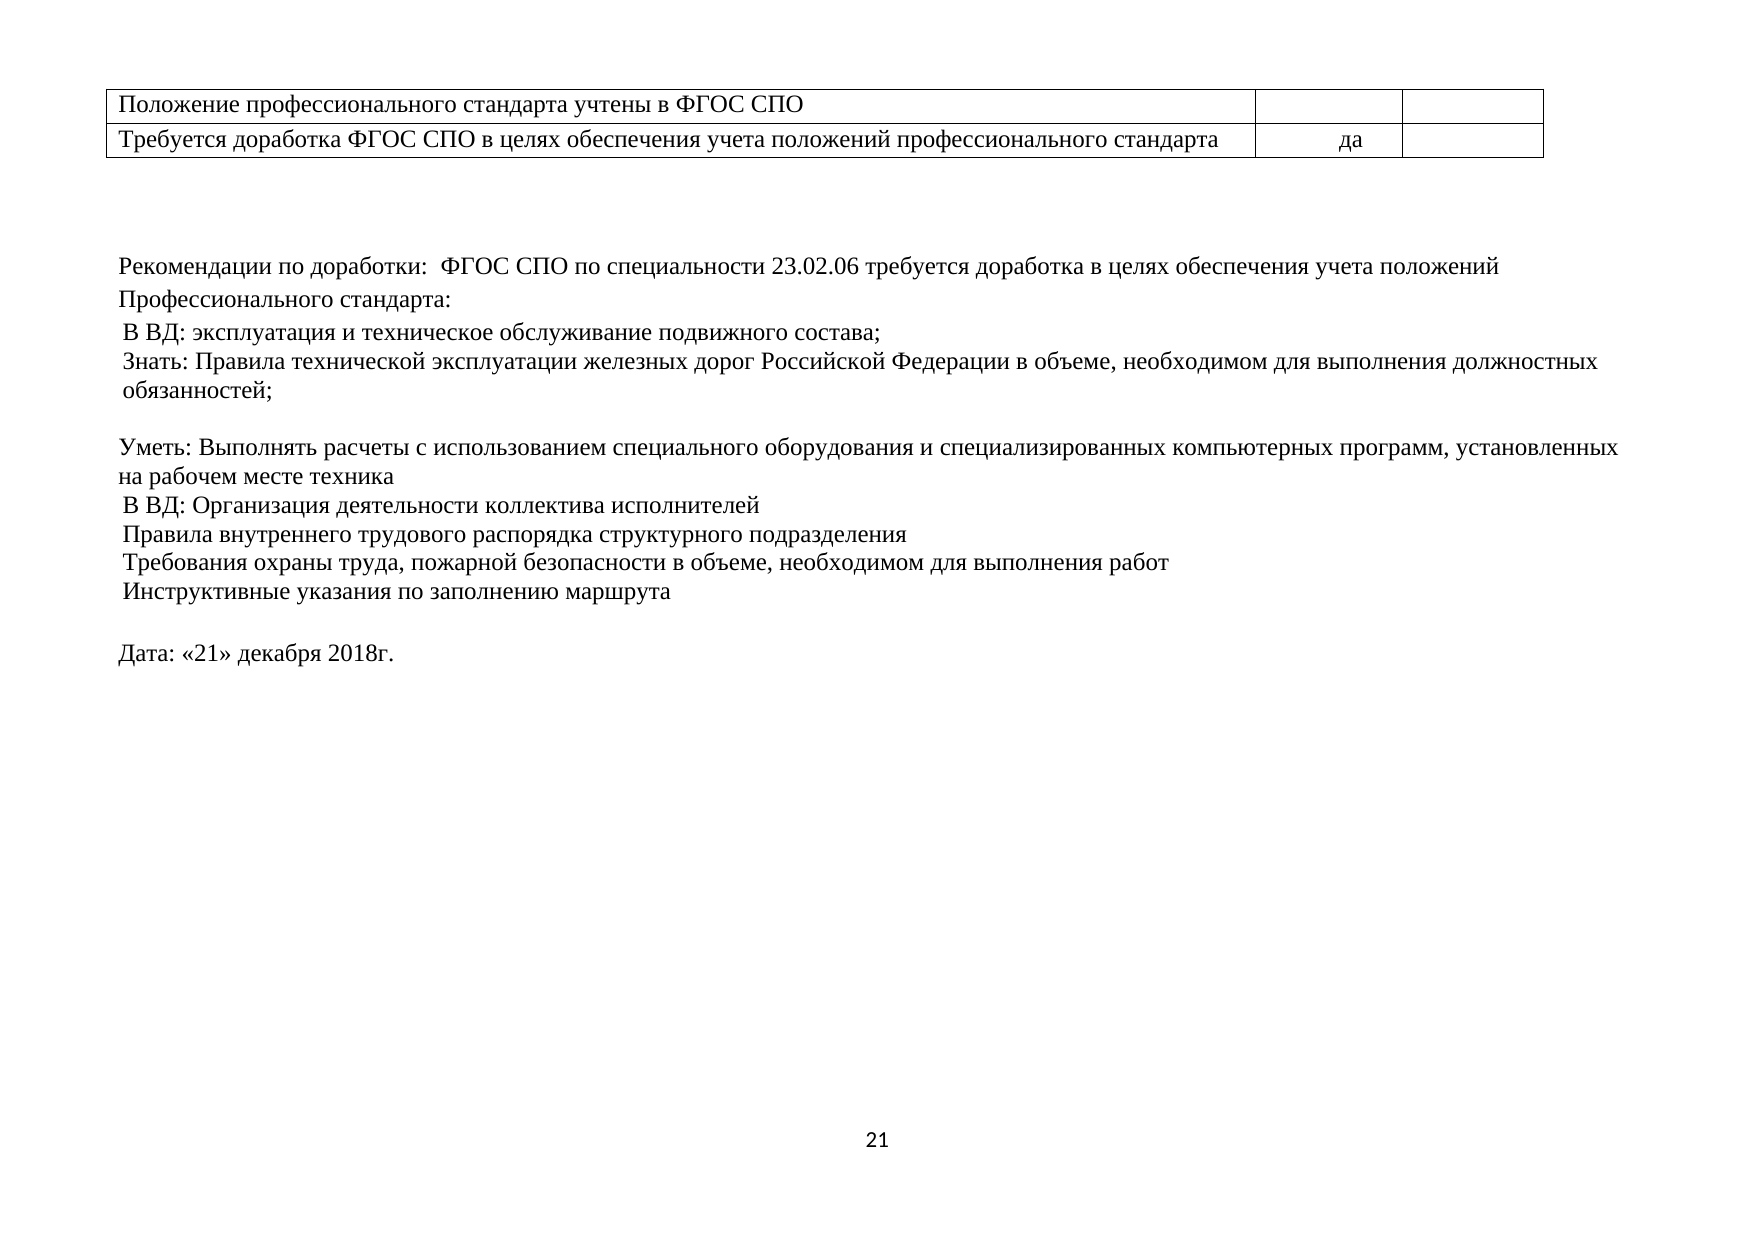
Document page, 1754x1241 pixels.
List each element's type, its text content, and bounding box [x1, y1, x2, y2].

text Профессионального стандарта: [118, 284, 1636, 313]
text Уметь: Выполнять расчеты с использованием специального оборудования и специализированных компьютерных программ, установленных на рабочем месте техника [118, 432, 1636, 490]
table_cell [1256, 90, 1402, 123]
table_cell [1403, 124, 1543, 157]
table_cell Положение профессионального стандарта учтены в ФГОС СПО [107, 90, 1255, 123]
text В ВД: Организация деятельности коллектива исполнителей [122, 490, 1636, 519]
table_cell [1403, 90, 1543, 123]
text В ВД: эксплуатация и техническое обслуживание подвижного состава; [122, 317, 1636, 346]
text Требования охраны труда, пожарной безопасности в объеме, необходимом для выполнения работ [122, 547, 1636, 576]
text Рекомендации по доработки: ФГОС СПО по специальности 23.02.06 требуется доработка в целях обеспечения учета положений [118, 251, 1636, 280]
table_cell да [1256, 124, 1402, 157]
text Знать: Правила технической эксплуатации железных дорог Российской Федерации в объеме, необходимом для выполнения должностных обязанностей; [122, 346, 1636, 404]
table_cell Требуется доработка ФГОС СПО в целях обеспечения учета положений профессионального стандарта [107, 124, 1255, 157]
text Дата: «21» декабря 2018г. [118, 638, 1636, 667]
text Правила внутреннего трудового распорядка структурного подразделения [122, 519, 1636, 547]
text Инструктивные указания по заполнению маршрута [122, 576, 1636, 605]
